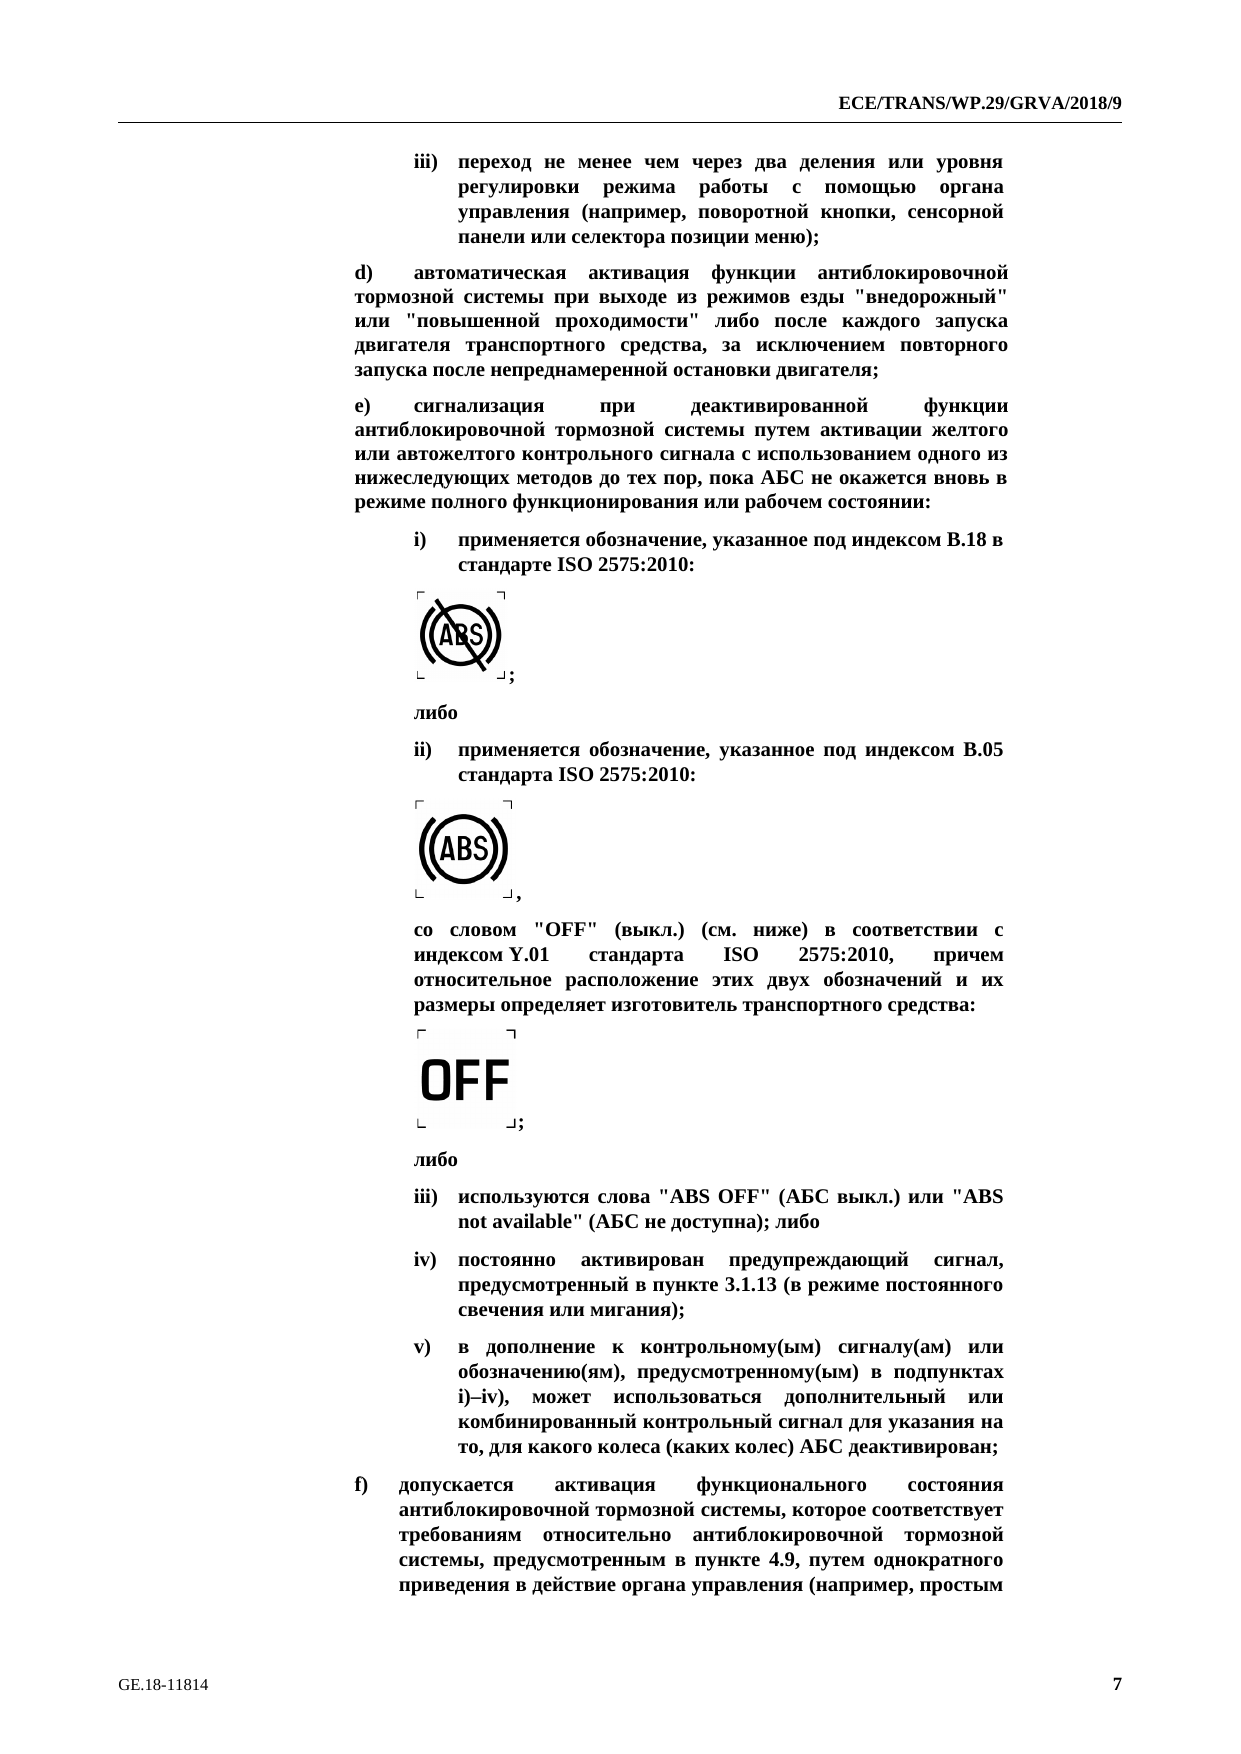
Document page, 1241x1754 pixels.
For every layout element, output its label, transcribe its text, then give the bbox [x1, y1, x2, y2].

text либо [413, 699, 1004, 724]
text ; [413, 588, 1004, 686]
text iii) переход не менее чем через два деления или уровня регулировки режима работы с помощью органа управления (например, поворотной кнопки, сенсорной панели или селектора позиции меню); [413, 148, 1004, 248]
text v) в дополнение к контрольному(ым) сигналу(ам) или обозначению(ям), предусмотренному(ым) в подпунктах i)–iv), может использоваться дополнительный или комбинированный контрольный сигнал для указания на то, для какого колеса (каких колес) АБС деактивирован; [413, 1333, 1004, 1458]
text либо [413, 1146, 1004, 1171]
picture [413, 798, 516, 900]
text i) применяется обозначение, указанное под индексом B.18 в стандарте ISO 2575:2010: [413, 526, 1004, 576]
text ; [413, 1029, 1004, 1133]
text е) сигнализация при деактивированной функции антиблокировочной тормозной системы путем активации желтого или автожелтого контрольного сигнала с использованием одного из нижеследующих методов до тех пор, пока АБС не окажется вновь в режиме полного функционирования или рабочем состоянии: [236, 393, 1009, 513]
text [354, 1471, 1004, 1596]
picture [413, 1028, 518, 1129]
text iv) постоянно активирован предупреждающий сигнал, предусмотренный в пункте 3.1.13 (в режиме постоянного свечения или мигания); [413, 1246, 1004, 1321]
picture [413, 588, 509, 682]
text со словом "OFF" (выкл.) (см. ниже) в соответствии с индексом Y.01 стандарта ISO 2575:2010, причем относительное расположение этих двух обозначений и их размеры определяет изготовитель транспортного средства: [413, 916, 1004, 1016]
text iii) используются слова "ABS OFF" (АБС выкл.) или "ABS not available" (АБС не доступна); либо [413, 1183, 1004, 1233]
text d) автоматическая активация функции антиблокировочной тормозной системы при выходе из режимов езды "внедорожный" или "повышенной проходимости" либо после каждого запуска двигателя транспортного средства, за исключением повторного запуска после непреднамеренной остановки двигателя; [236, 260, 1009, 381]
text , [413, 799, 1004, 904]
text ii) применяется обозначение, указанное под индексом B.05 стандарта ISO 2575:2010: [413, 736, 1004, 786]
